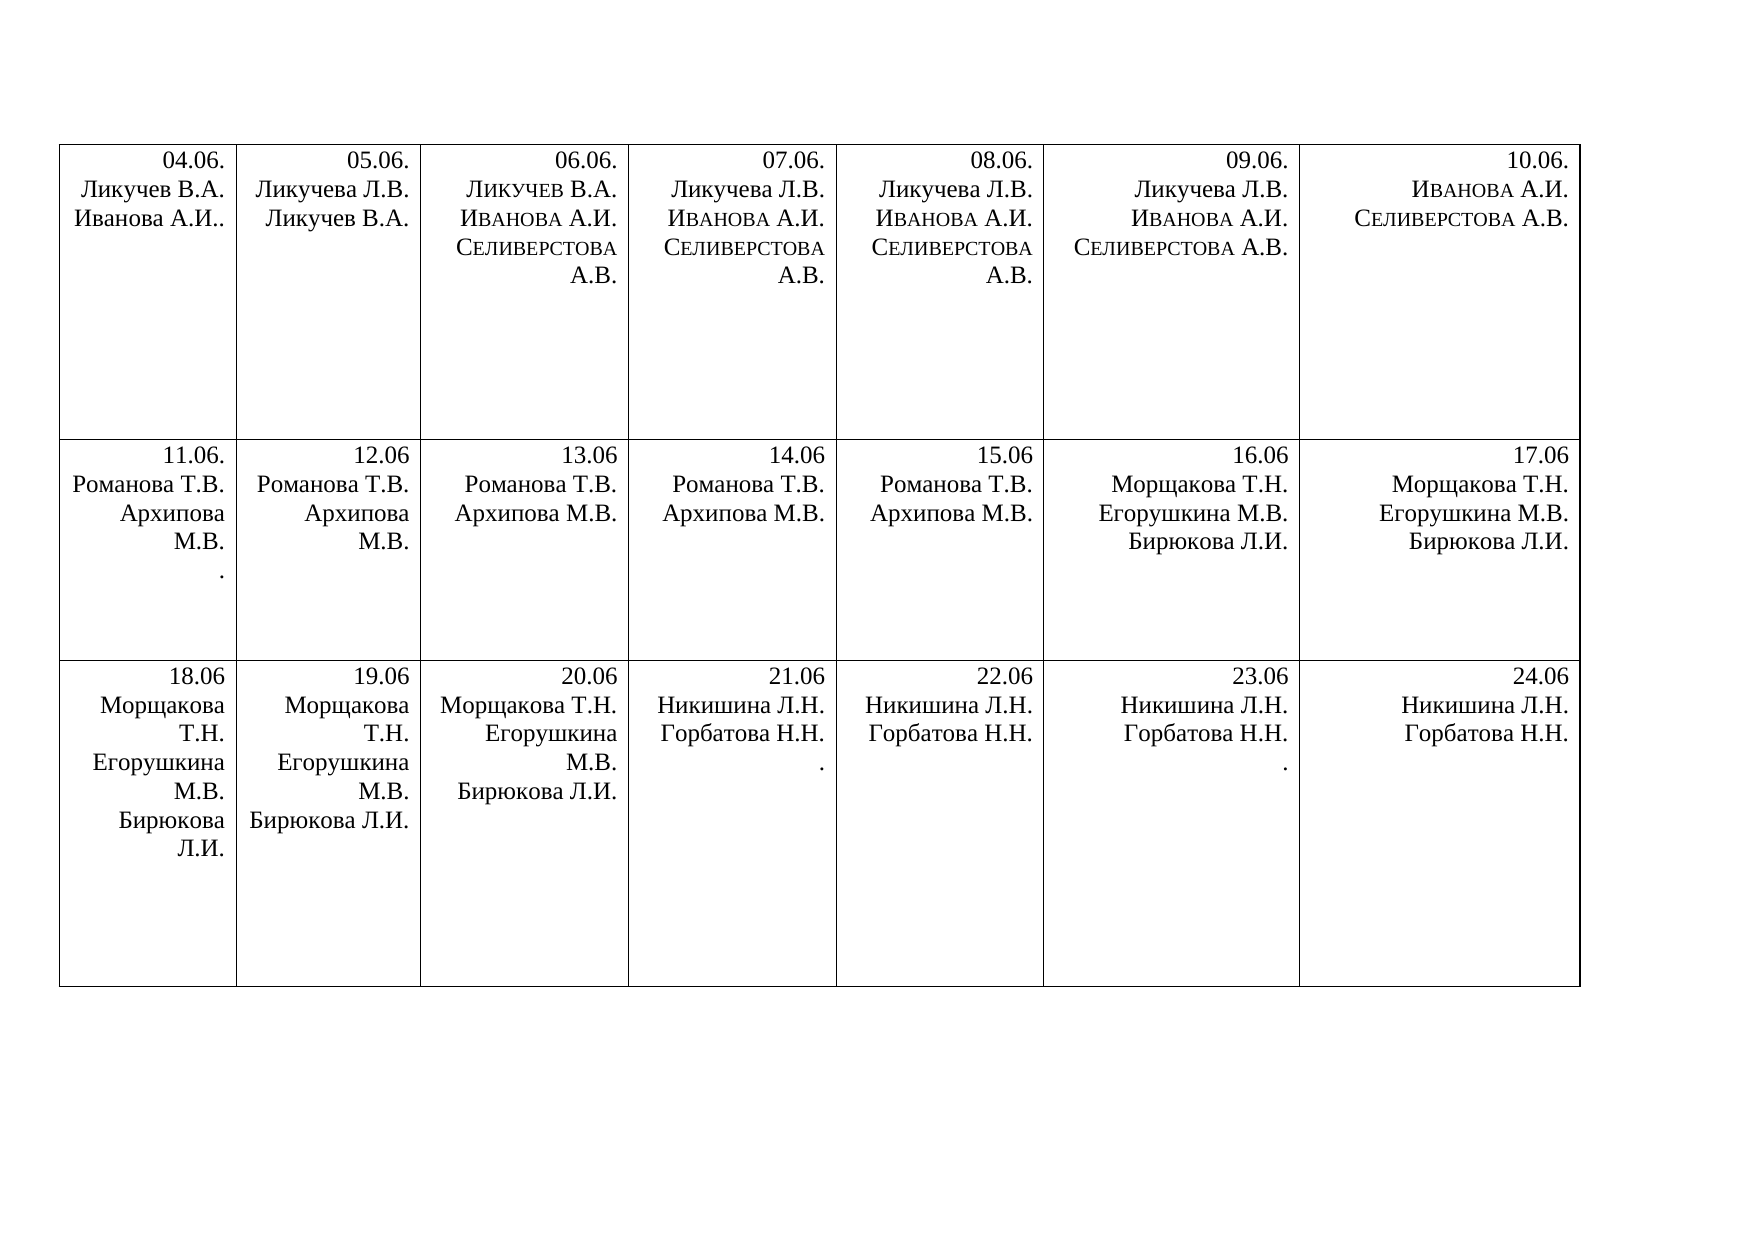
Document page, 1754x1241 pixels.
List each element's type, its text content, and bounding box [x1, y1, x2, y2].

table_cell 13.06 Романова Т.В. Архипова М.В. [421, 440, 628, 660]
table_cell 12.06 Романова Т.В. Архипова М.В. [237, 440, 420, 660]
table_cell 19.06 Морщакова Т.Н. Егорушкина М.В. Бирюкова Л.И. [237, 661, 420, 986]
table_cell 14.06 Романова Т.В. Архипова М.В. [629, 440, 836, 660]
table_cell 15.06 Романова Т.В. Архипова М.В. [837, 440, 1043, 660]
table_cell 21.06 Никишина Л.Н. Горбатова Н.Н. . [629, 661, 836, 986]
table_cell 20.06 Морщакова Т.Н. Егорушкина М.В. Бирюкова Л.И. [421, 661, 628, 986]
table_cell 17.06 Морщакова Т.Н. Егорушкина М.В. Бирюкова Л.И. [1300, 440, 1579, 660]
table_cell 11.06. Романова Т.В. Архипова М.В. . [60, 440, 236, 660]
table_cell 24.06 Никишина Л.Н. Горбатова Н.Н. [1300, 661, 1579, 986]
table_cell 23.06 Никишина Л.Н. Горбатова Н.Н. . [1044, 661, 1299, 986]
table_header 10.06. Иванова А.И. Селиверстова А.В. [1300, 145, 1579, 439]
table_header 05.06. Ликучева Л.В. Ликучев В.А. [237, 145, 420, 439]
table_header 06.06. Ликучев В.А. Иванова А.И. Селиверстова А.В. [421, 145, 628, 439]
table_cell 22.06 Никишина Л.Н. Горбатова Н.Н. [837, 661, 1043, 986]
table_header 07.06. Ликучева Л.В. Иванова А.И. Селиверстова А.В. [629, 145, 836, 439]
table_cell 18.06 Морщакова Т.Н. Егорушкина М.В. Бирюкова Л.И. [60, 661, 236, 986]
table_cell 16.06 Морщакова Т.Н. Егорушкина М.В. Бирюкова Л.И. [1044, 440, 1299, 660]
table_header 09.06. Ликучева Л.В. Иванова А.И. Селиверстова А.В. [1044, 145, 1299, 439]
table_header 08.06. Ликучева Л.В. Иванова А.И. Селиверстова А.В. [837, 145, 1043, 439]
table_header 04.06. Ликучев В.А. Иванова А.И.. [60, 145, 236, 439]
